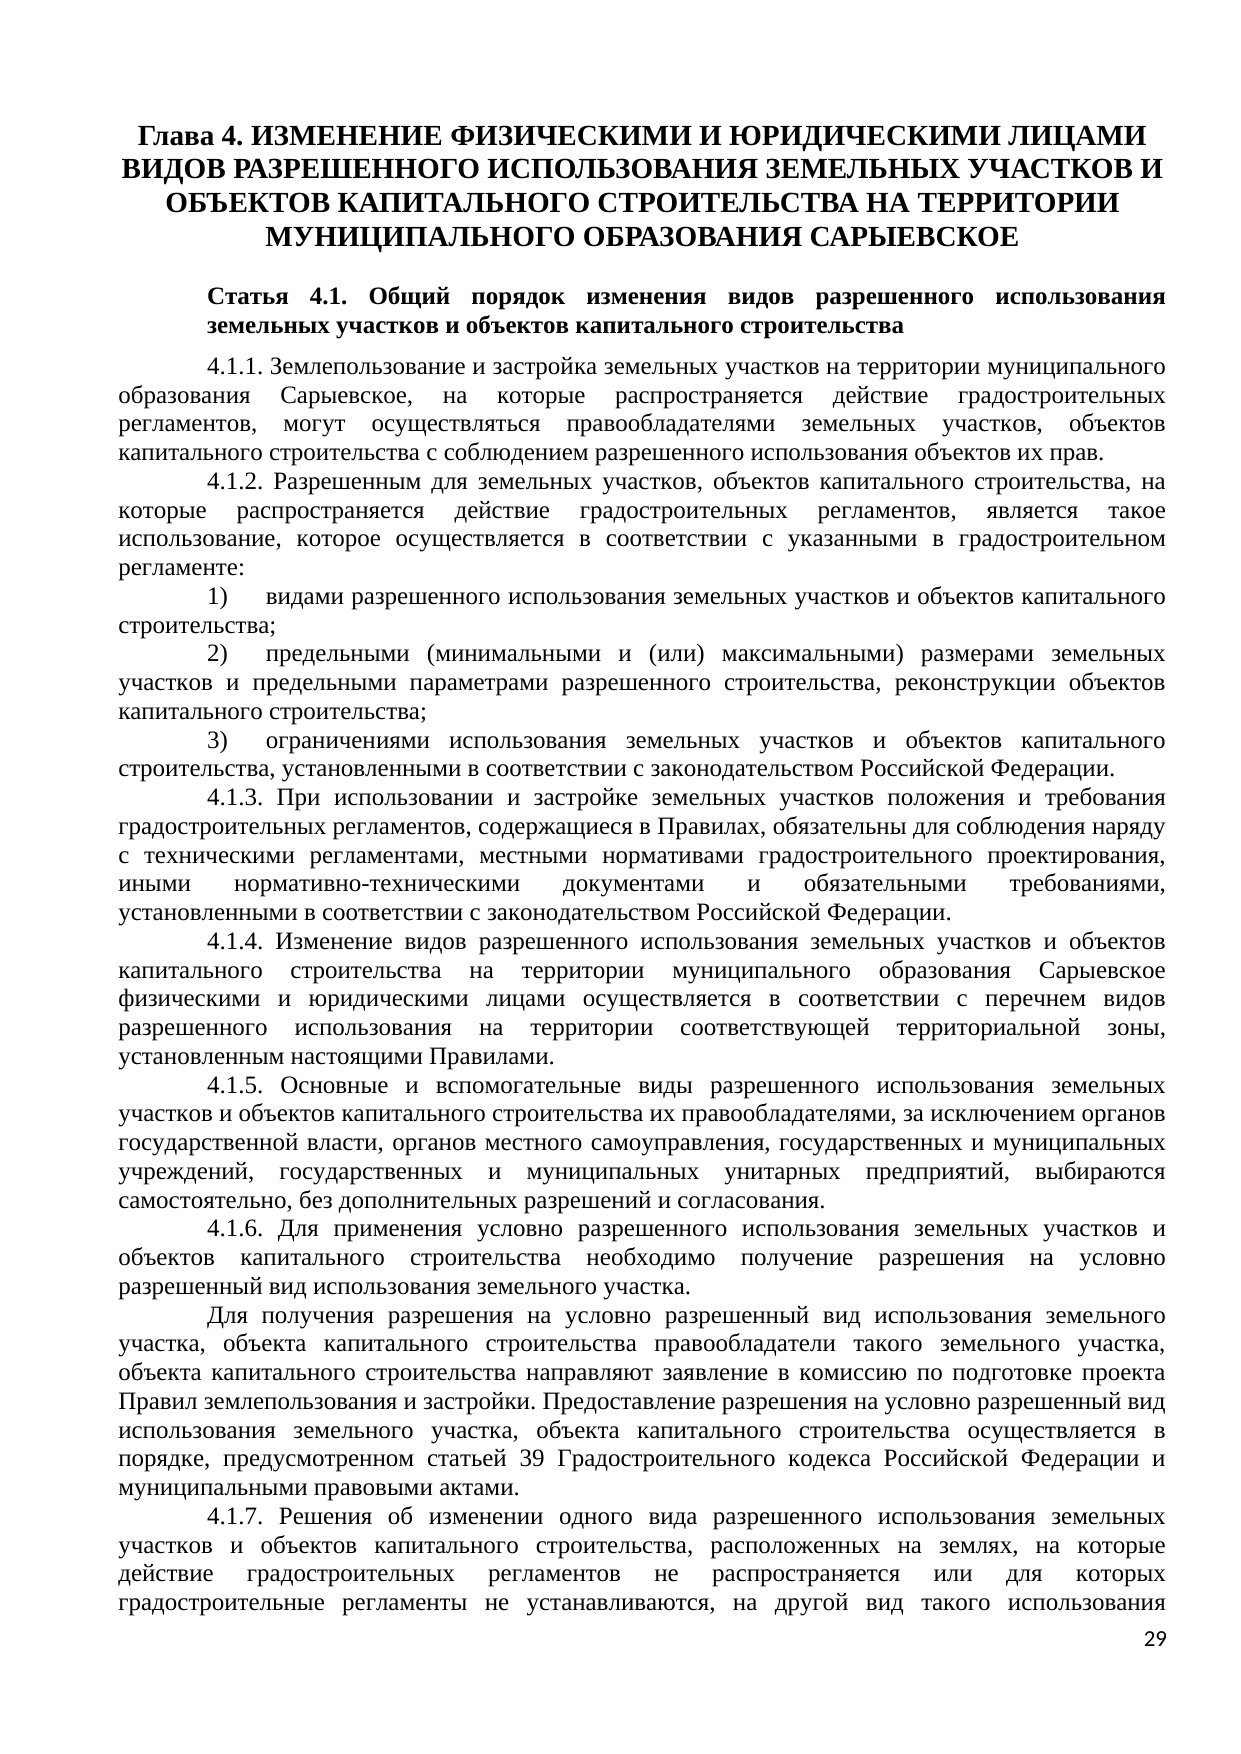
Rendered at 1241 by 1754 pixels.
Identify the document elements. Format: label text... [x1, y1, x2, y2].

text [118, 1501, 1167, 1616]
text 4.1.1. Землепользование и застройка земельных участков на территории муниципального образования Сарыевское, на которые распространяется действие градостроительных регламентов, могут осуществляться правообладателями земельных участков, объектов капитального строительства с соблюдением разрешенного использования объектов их прав. [118, 351, 1167, 466]
text 4.1.2. Разрешенным для земельных участков, объектов капитального строительства, на которые распространяется действие градостроительных регламентов, является такое использование, которое осуществляется в соответствии с указанными в градостроительном регламенте: [118, 466, 1167, 581]
list Статья 4.1. Общий порядок изменения видов разрешенного использования земельных участков и объектов капитального строительства [207, 281, 1167, 338]
list предельными (минимальными и (или) максимальными) размерами земельных участков и предельными параметрами разрешенного строительства, реконструкции объектов капитального строительства; [118, 638, 1167, 725]
text 4.1.5. Основные и вспомогательные виды разрешенного использования земельных участков и объектов капитального строительства их правообладателями, за исключением органов государственной власти, органов местного самоуправления, государственных и муниципальных учреждений, государственных и муниципальных унитарных предприятий, выбираются самостоятельно, без дополнительных разрешений и согласования. [118, 1070, 1167, 1213]
text Для получения разрешения на условно разрешенный вид использования земельного участка, объекта капитального строительства правообладатели такого земельного участка, объекта капитального строительства направляют заявление в комиссию по подготовке проекта Правил землепользования и застройки. Предоставление разрешения на условно разрешенный вид использования земельного участка, объекта капитального строительства осуществляется в порядке, предусмотренном статьей 39 Градостроительного кодекса Российской Федерации и муниципальными правовыми актами. [118, 1300, 1167, 1501]
text 4.1.6. Для применения условно разрешенного использования земельных участков и объектов капитального строительства необходимо получение разрешения на условно разрешенный вид использования земельного участка. [118, 1213, 1167, 1300]
list видами разрешенного использования земельных участков и объектов капитального строительства; [118, 581, 1167, 638]
text 4.1.3. При использовании и застройке земельных участков положения и требования градостроительных регламентов, содержащиеся в Правилах, обязательны для соблюдения наряду с техническими регламентами, местными нормативами градостроительного проектирования, иными нормативно-техническими документами и обязательными требованиями, установленными в соответствии с законодательством Российской Федерации. [118, 782, 1167, 926]
list ограничениями использования земельных участков и объектов капитального строительства, установленными в соответствии с законодательством Российской Федерации. [118, 725, 1167, 782]
text Глава 4. ИЗМЕНЕНИЕ ФИЗИЧЕСКИМИ И ЮРИДИЧЕСКИМИ ЛИЦАМИ ВИДОВ РАЗРЕШЕННОГО ИСПОЛЬЗОВАНИЯ ЗЕМЕЛЬНЫХ УЧАСТКОВ И ОБЪЕКТОВ КАПИТАЛЬНОГО СТРОИТЕЛЬСТВА НА ТЕРРИТОРИИ МУНИЦИПАЛЬНОГО ОБРАЗОВАНИЯ САРЫЕВСКОЕ [118, 118, 1167, 252]
text 4.1.4. Изменение видов разрешенного использования земельных участков и объектов капитального строительства на территории муниципального образования Сарыевское физическими и юридическими лицами осуществляется в соответствии с перечнем видов разрешенного использования на территории соответствующей территориальной зоны, установленным настоящими Правилами. [118, 926, 1167, 1070]
